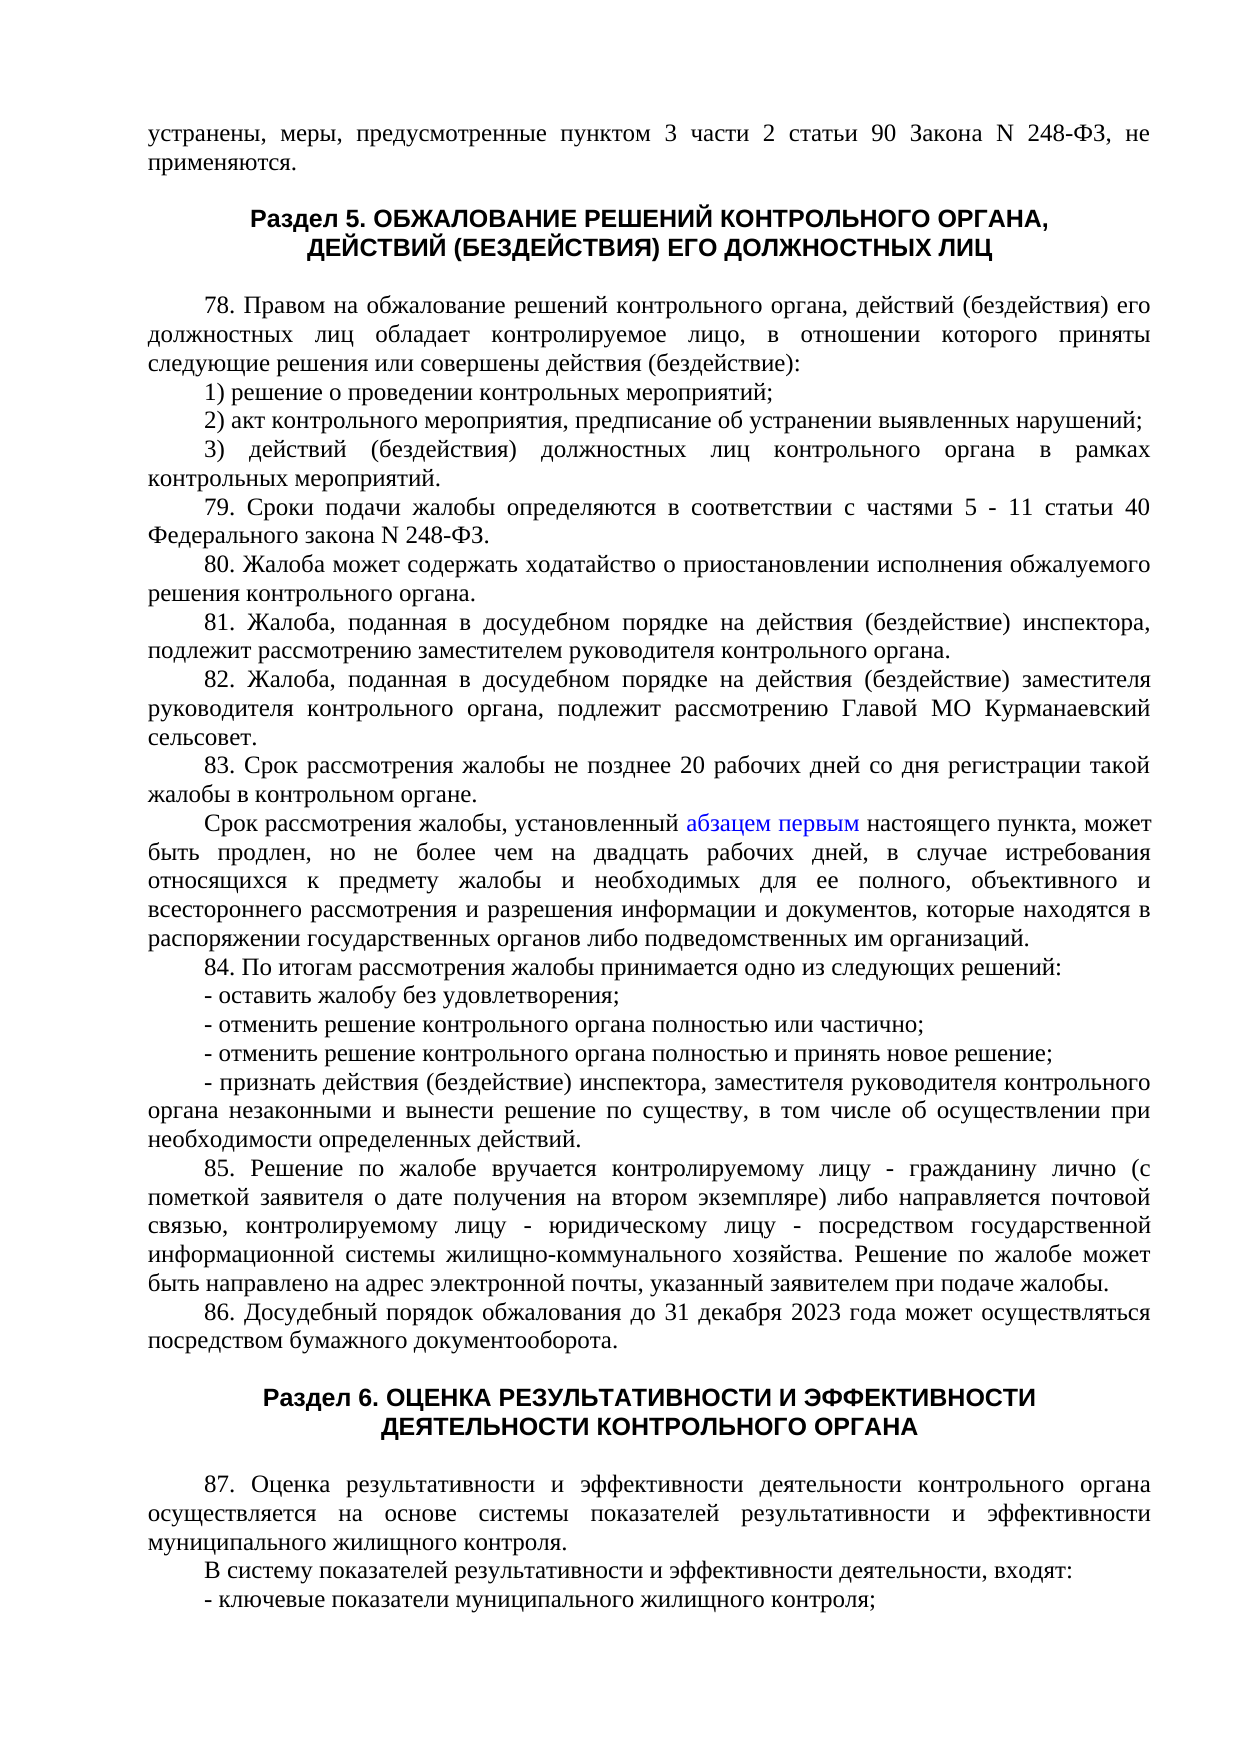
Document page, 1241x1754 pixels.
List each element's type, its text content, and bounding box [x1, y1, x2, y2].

text ДЕЙСТВИЙ (БЕЗДЕЙСТВИЯ) ЕГО ДОЛЖНОСТНЫХ ЛИЦ [148, 233, 1152, 262]
text Раздел 6. ОЦЕНКА РЕЗУЛЬТАТИВНОСТИ И ЭФФЕКТИВНОСТИ [148, 1383, 1152, 1412]
text - признать действия (бездействие) инспектора, заместителя руководителя контрольного органа незаконными и вынести решение по существу, в том числе об осуществлении при необходимости определенных действий. [148, 1067, 1152, 1153]
text 83. Срок рассмотрения жалобы не позднее 20 рабочих дней со дня регистрации такой жалобы в контрольном органе. [148, 751, 1152, 808]
text 78. Правом на обжалование решений контрольного органа, действий (бездействия) его должностных лиц обладает контролируемое лицо, в отношении которого приняты следующие решения или совершены действия (бездействие): [148, 291, 1152, 377]
text 86. Досудебный порядок обжалования до 31 декабря 2023 года может осуществляться посредством бумажного документооборота. [148, 1297, 1152, 1354]
text 85. Решение по жалобе вручается контролируемому лицу - гражданину лично (с пометкой заявителя о дате получения на втором экземпляре) либо направляется почтовой связью, контролируемому лицу - юридическому лицу - посредством государственной информационной системы жилищно-коммунального хозяйства. Решение по жалобе может быть направлено на адрес электронной почты, указанный заявителем при подаче жалобы. [148, 1153, 1152, 1297]
text Срок рассмотрения жалобы, установленный абзацем первым настоящего пункта, может быть продлен, но не более чем на двадцать рабочих дней, в случае истребования относящихся к предмету жалобы и необходимых для ее полного, объективного и всестороннего рассмотрения и разрешения информации и документов, которые находятся в распоряжении государственных органов либо подведомственных им организаций. [148, 808, 1152, 952]
text 87. Оценка результативности и эффективности деятельности контрольного органа осуществляется на основе системы показателей результативности и эффективности муниципального жилищного контроля. [148, 1469, 1152, 1556]
text 80. Жалоба может содержать ходатайство о приостановлении исполнения обжалуемого решения контрольного органа. [148, 549, 1152, 607]
text 81. Жалоба, поданная в досудебном порядке на действия (бездействие) инспектора, подлежит рассмотрению заместителем руководителя контрольного органа. [148, 607, 1152, 664]
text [148, 118, 1152, 176]
text ДЕЯТЕЛЬНОСТИ КОНТРОЛЬНОГО ОРГАНА [148, 1412, 1152, 1441]
text - отменить решение контрольного органа полностью или частично; [148, 1009, 1152, 1038]
text 3) действий (бездействия) должностных лиц контрольного органа в рамках контрольных мероприятий. [148, 434, 1152, 492]
text - отменить решение контрольного органа полностью и принять новое решение; [148, 1038, 1152, 1067]
text 79. Сроки подачи жалобы определяются в соответствии с частями 5 - 11 статьи 40 Федерального закона N 248-ФЗ. [148, 492, 1152, 549]
text - оставить жалобу без удовлетворения; [148, 981, 1152, 1009]
text В систему показателей результативности и эффективности деятельности, входят: [148, 1556, 1152, 1584]
text 84. По итогам рассмотрения жалобы принимается одно из следующих решений: [148, 952, 1152, 981]
text 1) решение о проведении контрольных мероприятий; [148, 377, 1152, 406]
text 82. Жалоба, поданная в досудебном порядке на действия (бездействие) заместителя руководителя контрольного органа, подлежит рассмотрению Главой МО Курманаевский сельсовет. [148, 664, 1152, 751]
text - ключевые показатели муниципального жилищного контроля; [148, 1584, 1152, 1613]
text 2) акт контрольного мероприятия, предписание об устранении выявленных нарушений; [148, 406, 1152, 434]
text Раздел 5. ОБЖАЛОВАНИЕ РЕШЕНИЙ КОНТРОЛЬНОГО ОРГАНА, [148, 204, 1152, 233]
